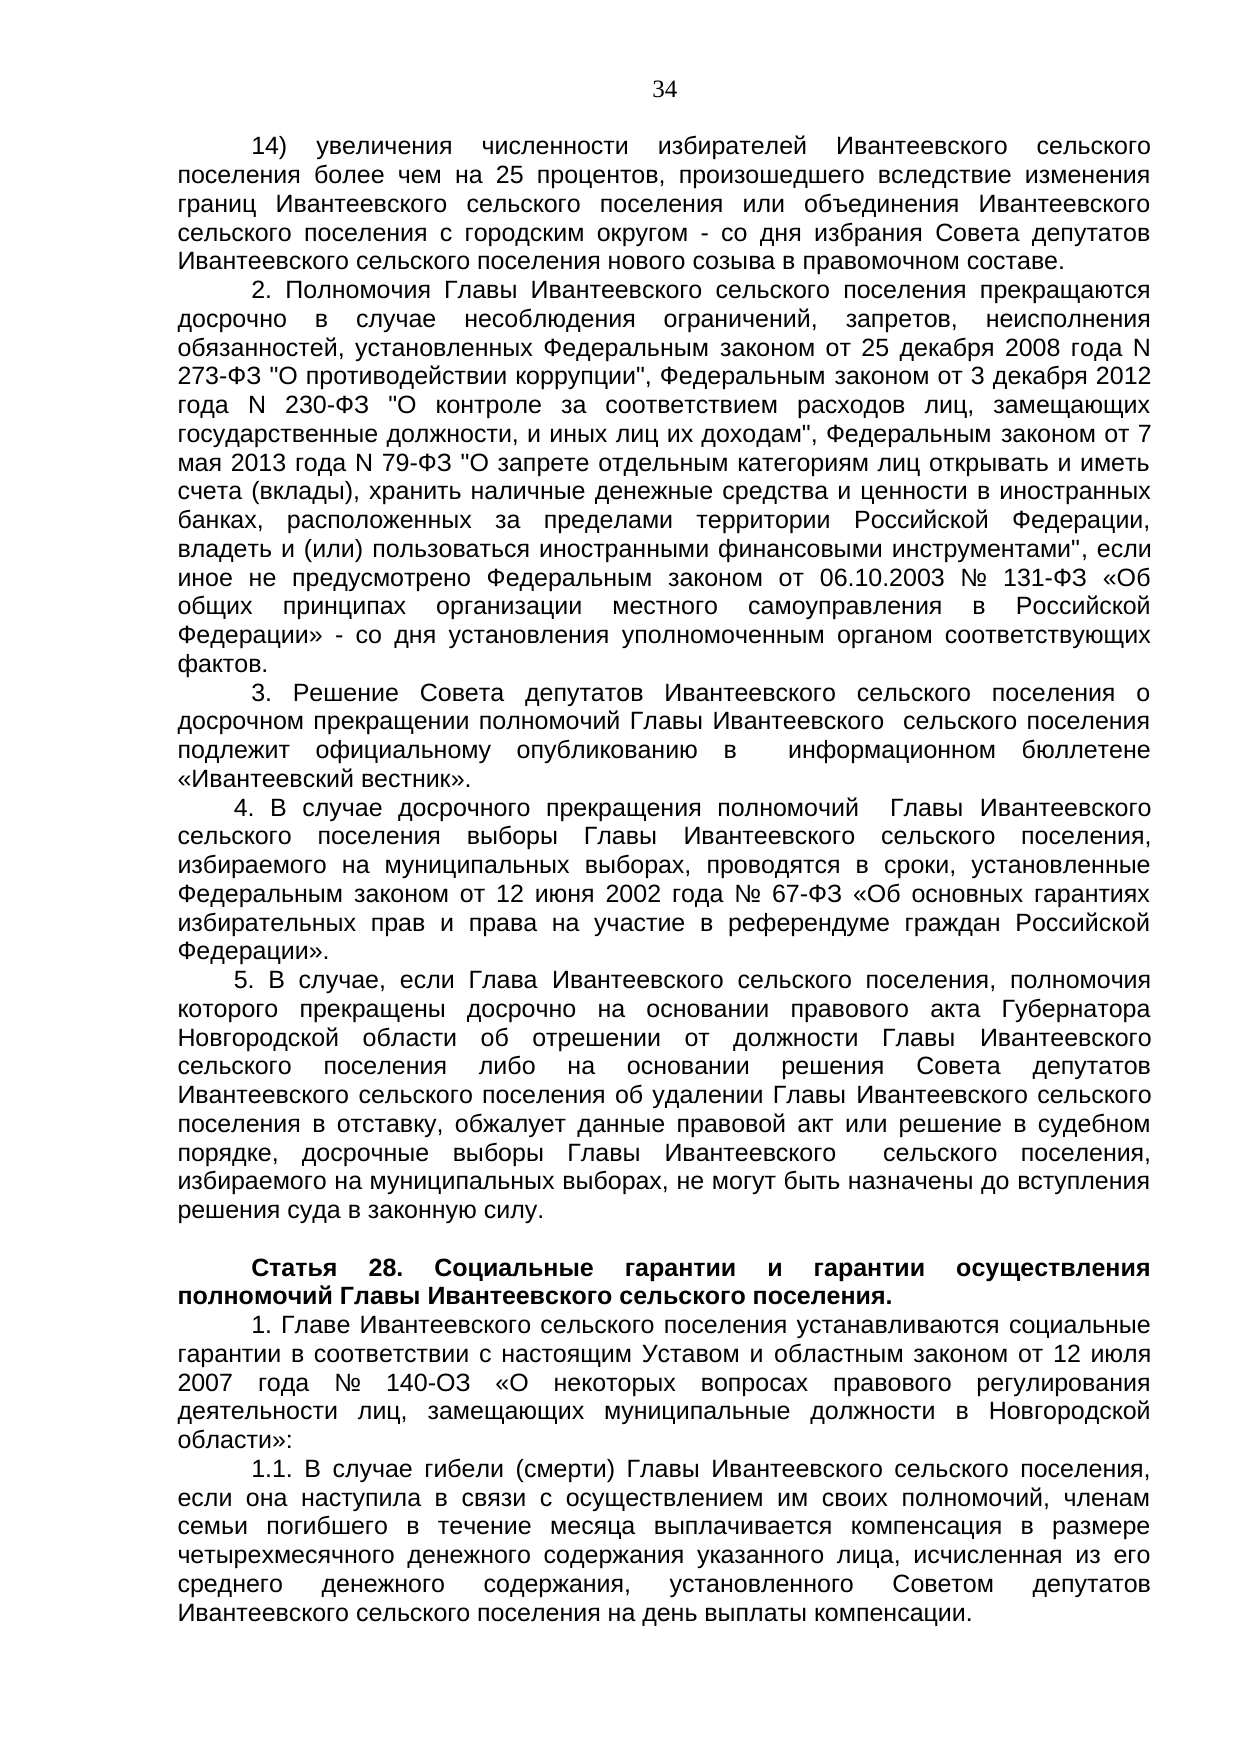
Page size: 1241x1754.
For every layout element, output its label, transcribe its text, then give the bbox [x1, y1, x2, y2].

text 14) увеличения численности избирателей Ивантеевского сельского поселения более чем на 25 процентов, произошедшего вследствие изменения границ Ивантеевского сельского поселения или объединения Ивантеевского сельского поселения с городским округом - со дня избрания Совета депутатов Ивантеевского сельского поселения нового созыва в правомочном составе. [177, 131, 1152, 275]
text 5. В случае, если Глава Ивантеевского сельского поселения, полномочия которого прекращены досрочно на основании правового акта Губернатора Новгородской области об отрешении от должности Главы Ивантеевского сельского поселения либо на основании решения Совета депутатов Ивантеевского сельского поселения об удалении Главы Ивантеевского сельского поселения в отставку, обжалует данные правовой акт или решение в судебном порядке, досрочные выборы Главы Ивантеевского сельского поселения, избираемого на муниципальных выборах, не могут быть назначены до вступления решения суда в законную силу. [177, 965, 1152, 1224]
text 1. Главе Ивантеевского сельского поселения устанавливаются социальные гарантии в соответствии с настоящим Уставом и областным законом от 12 июля 2007 года № 140-ОЗ «О некоторых вопросах правового регулирования деятельности лиц, замещающих муниципальные должности в Новгородской области»: [177, 1310, 1152, 1454]
text Статья 28. Социальные гарантии и гарантии осуществления полномочий Главы Ивантеевского сельского поселения. [177, 1252, 1152, 1310]
text 1.1. В случае гибели (смерти) Главы Ивантеевского сельского поселения, если она наступила в связи с осуществлением им своих полномочий, членам семьи погибшего в течение месяца выплачивается компенсация в размере четырехмесячного денежного содержания указанного лица, исчисленная из его среднего денежного содержания, установленного Советом депутатов Ивантеевского сельского поселения на день выплаты компенсации. [177, 1454, 1152, 1626]
text 2. Полномочия Главы Ивантеевского сельского поселения прекращаются досрочно в случае несоблюдения ограничений, запретов, неисполнения обязанностей, установленных Федеральным законом от 25 декабря 2008 года N 273-ФЗ "О противодействии коррупции", Федеральным законом от 3 декабря 2012 года N 230-ФЗ "О контроле за соответствием расходов лиц, замещающих государственные должности, и иных лиц их доходам", Федеральным законом от 7 мая 2013 года N 79-ФЗ "О запрете отдельным категориям лиц открывать и иметь счета (вклады), хранить наличные денежные средства и ценности в иностранных банках, расположенных за пределами территории Российской Федерации, владеть и (или) пользоваться иностранными финансовыми инструментами", если иное не предусмотрено Федеральным законом от 06.10.2003 № 131-ФЗ «Об общих принципах организации местного самоуправления в Российской Федерации» - со дня установления уполномоченным органом соответствующих фактов. [177, 275, 1152, 677]
text 4. В случае досрочного прекращения полномочий Главы Ивантеевского сельского поселения выборы Главы Ивантеевского сельского поселения, избираемого на муниципальных выборах, проводятся в сроки, установленные Федеральным законом от 12 июня 2002 года № 67-ФЗ «Об основных гарантиях избирательных прав и права на участие в референдуме граждан Российской Федерации». [177, 792, 1152, 965]
text 3. Решение Совета депутатов Ивантеевского сельского поселения о досрочном прекращении полномочий Главы Ивантеевского сельского поселения подлежит официальному опубликованию в информационном бюллетене «Ивантеевский вестник». [177, 677, 1152, 792]
